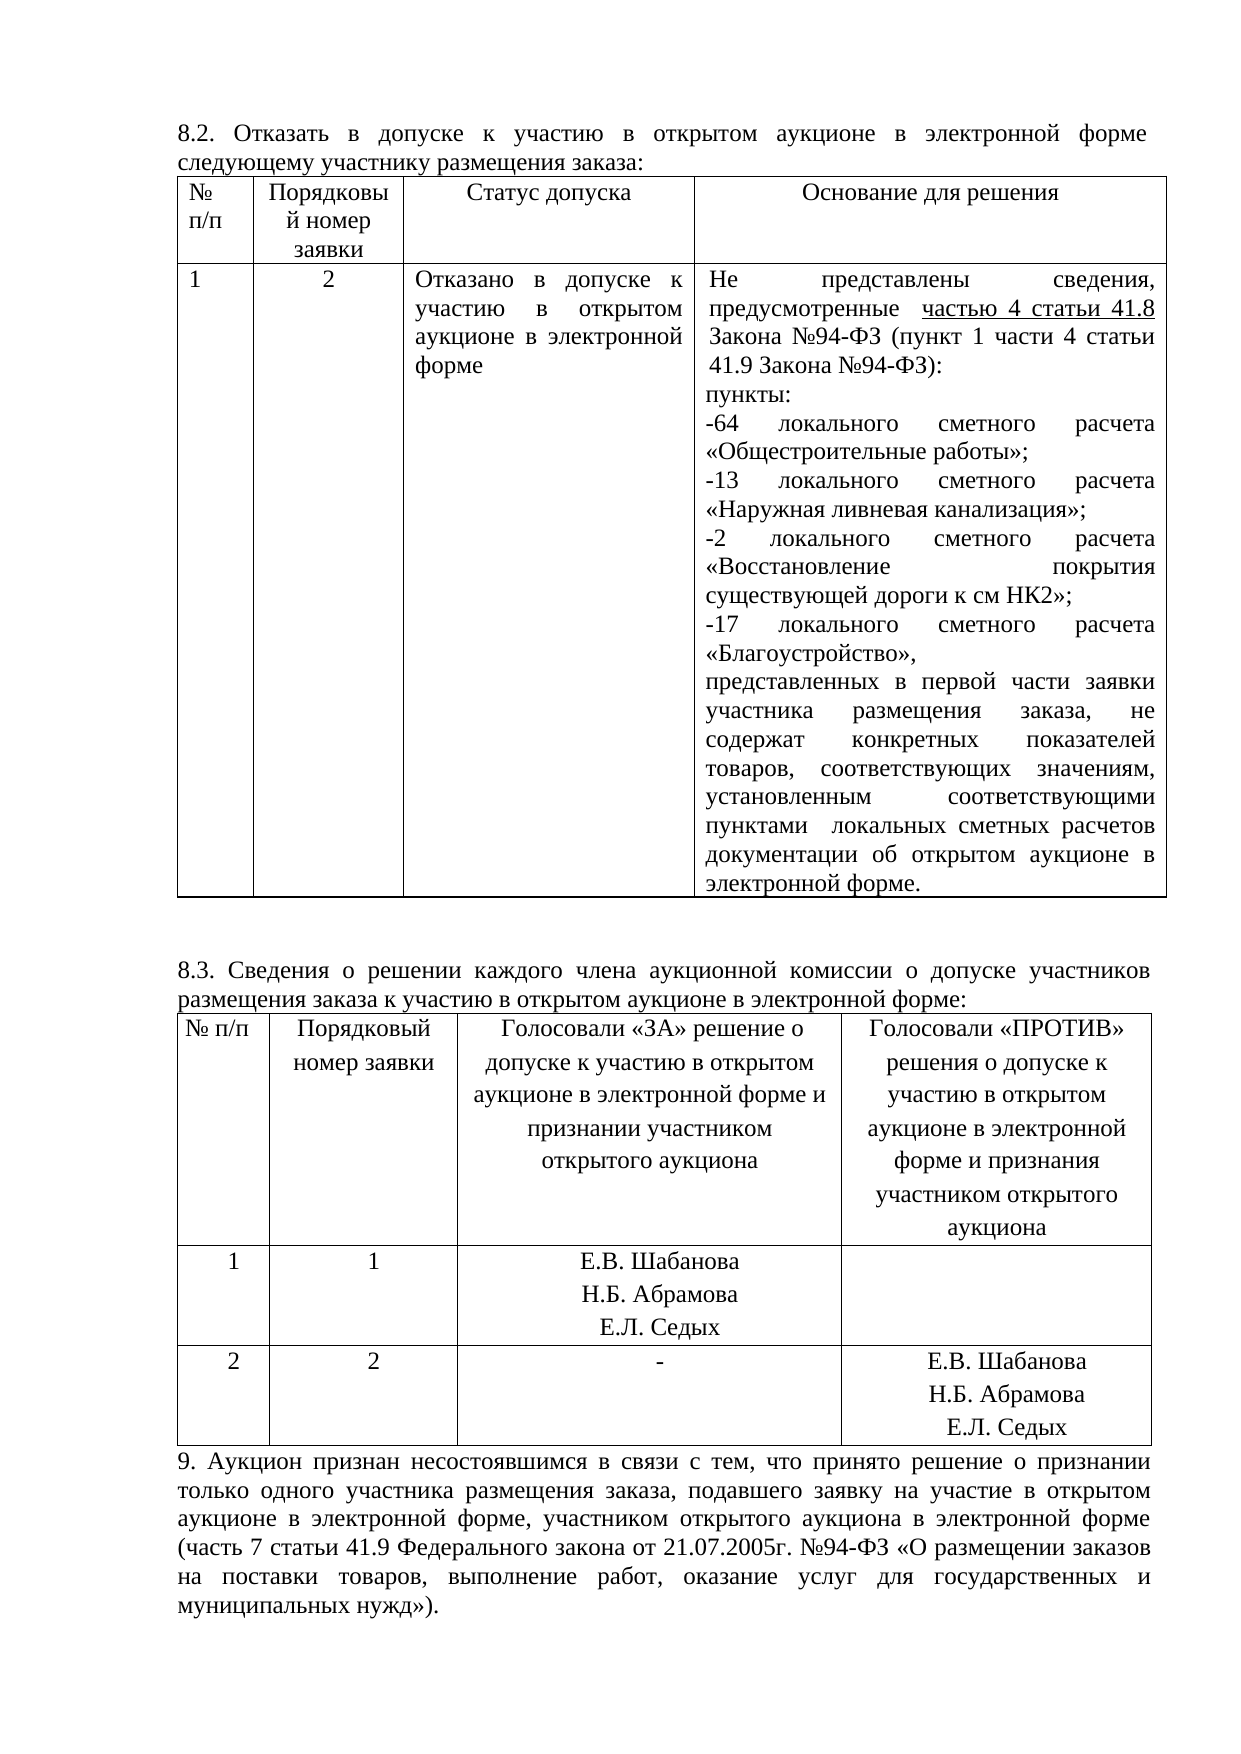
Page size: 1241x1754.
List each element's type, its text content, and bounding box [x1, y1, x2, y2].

text 9. Аукцион признан несостоявшимся в связи с тем, что принято решение о признании только одного участника размещения заказа, подавшего заявку на участие в открытом аукционе в электронной форме, участником открытого аукциона в электронной форме (часть 7 статьи 41.9 Федерального закона от 21.07.2005г. №94-ФЗ «О размещении заказов на поставки товаров, выполнение работ, оказание услуг для государственных и муниципальных нужд»). [177, 1446, 1152, 1618]
table_cell Е.В. Шабанова Н.Б. Абрамова Е.Л. Седых [842, 1346, 1151, 1445]
table_header Голосовали «ПРОТИВ» решения о допуске к участию в открытом аукционе в электронной форме и признания участником открытого аукциона [842, 1014, 1151, 1245]
table_cell 1 [270, 1246, 457, 1345]
table_header Порядковый номер заявки [254, 177, 403, 263]
table_cell 2 [270, 1346, 457, 1445]
table_cell Не представлены сведения, предусмотренные частью 4 статьи 41.8 Закона №94-ФЗ (пункт 1 части 4 статьи 41.9 Закона №94-ФЗ): пункты: -64 локального сметного расчета «Общестроительные работы»; -13 локального сметного расчета «Наружная ливневая канализация»; -2 локального сметного расчета «Восстановление покрытия существующей дороги к см НК2»; -17 локального сметного расчета «Благоустройство», представленных в первой части заявки участника размещения заказа, не содержат конкретных показателей товаров, соответствующих значениям, установленным соответствующими пунктами локальных сметных расчетов документации об открытом аукционе в электронной форме. [695, 264, 1166, 896]
table_cell [842, 1246, 1151, 1345]
table_cell 1 [178, 264, 253, 896]
table_header Основание для решения [695, 177, 1166, 263]
table_cell 2 [178, 1346, 269, 1445]
table_header № п/п [178, 1014, 269, 1245]
table_cell - [458, 1346, 841, 1445]
table_cell 1 [178, 1246, 269, 1345]
table_header Порядковый номер заявки [270, 1014, 457, 1245]
table_header № п/п [178, 177, 253, 263]
table_cell Отказано в допуске к участию в открытом аукционе в электронной форме [404, 264, 694, 896]
table_header Голосовали «ЗА» решение о допуске к участию в открытом аукционе в электронной форме и признании участником открытого аукциона [458, 1014, 841, 1245]
text 8.3. Сведения о решении каждого члена аукционной комиссии о допуске участников размещения заказа к участию в открытом аукционе в электронной форме: [177, 955, 1152, 1012]
text 8.2. Отказать в допуске к участию в открытом аукционе в электронной форме следующему участнику размещения заказа: [177, 118, 1147, 176]
table_cell 2 [254, 264, 403, 896]
table_header Статус допуска [404, 177, 694, 263]
table_cell Е.В. Шабанова Н.Б. Абрамова Е.Л. Седых [458, 1246, 841, 1345]
